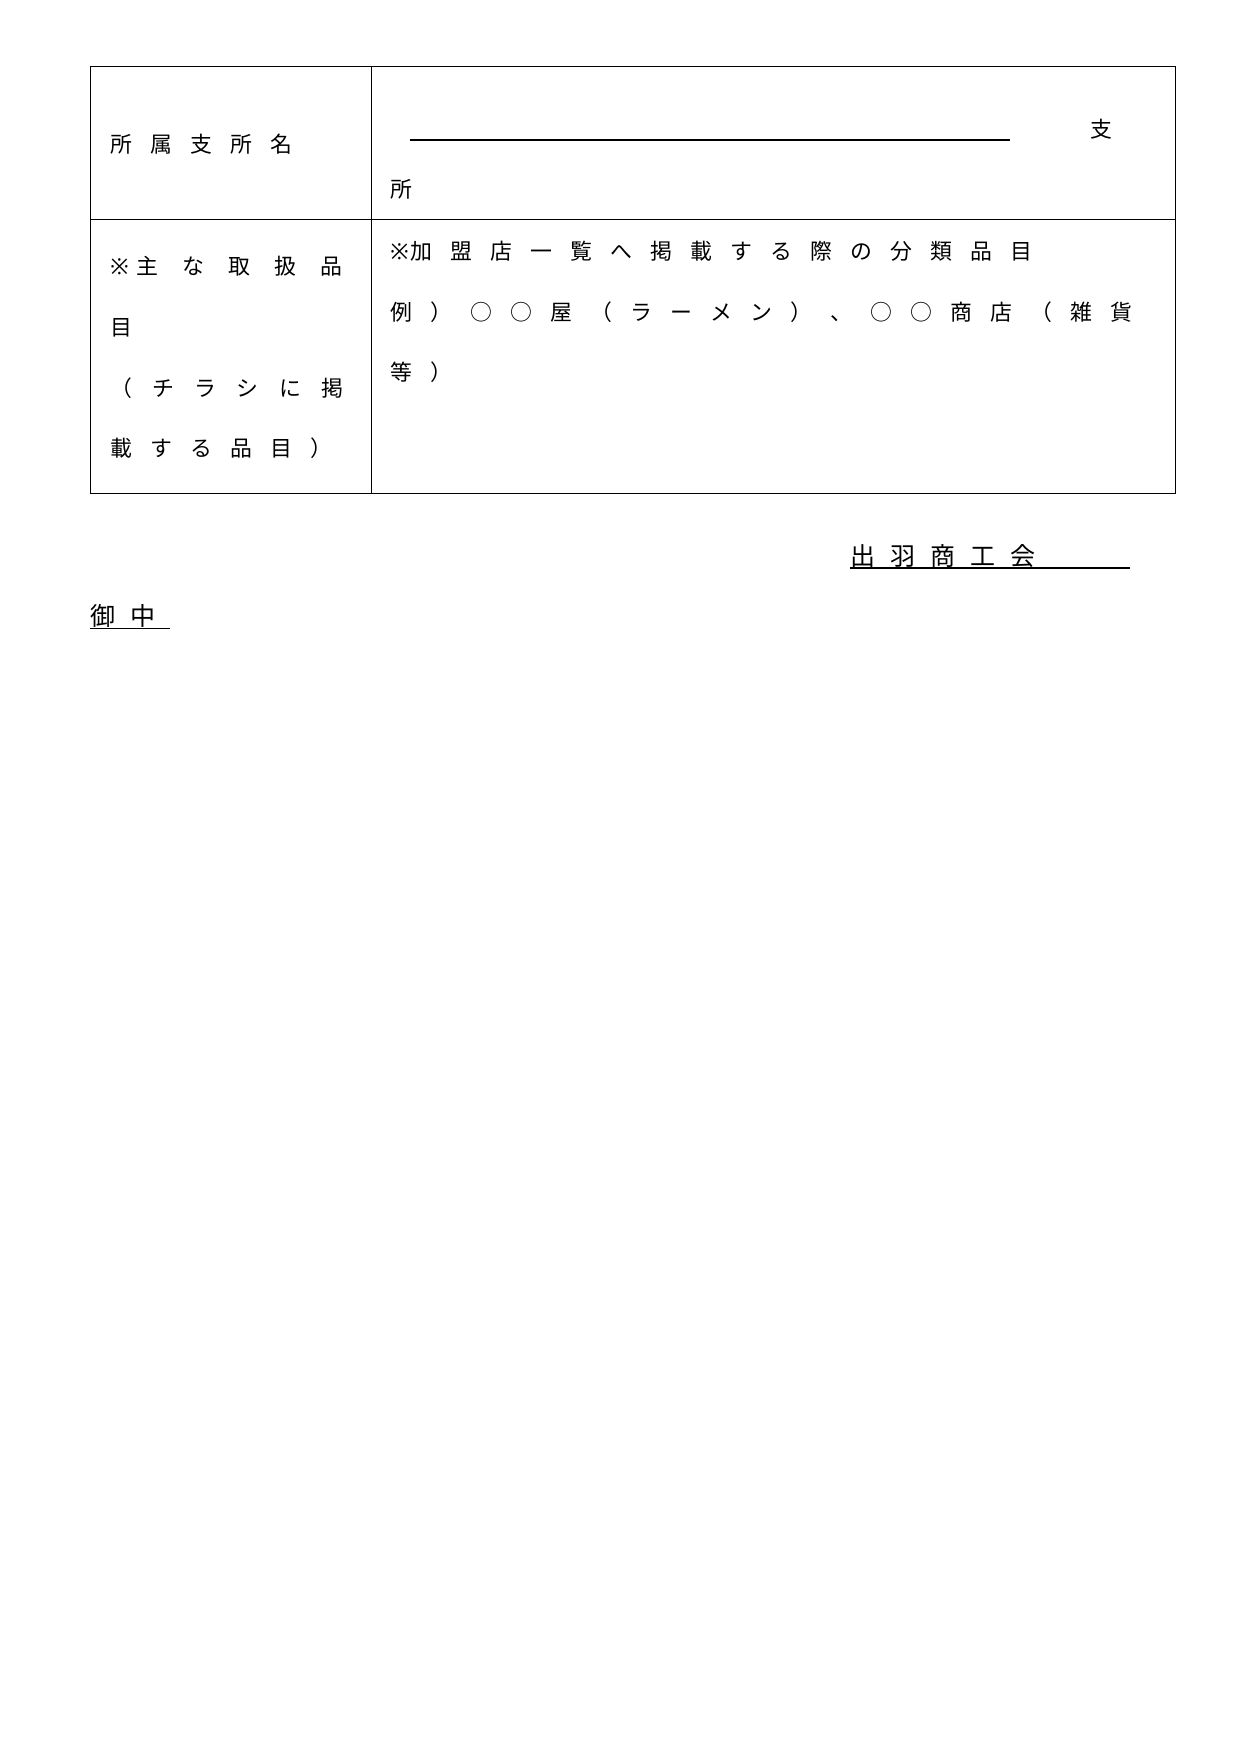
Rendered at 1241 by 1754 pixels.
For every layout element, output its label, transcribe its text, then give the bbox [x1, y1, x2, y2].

table_cell 支所 [372, 67, 1175, 219]
table_cell 所属支所名 [91, 67, 371, 219]
text 出羽商工会 御中 [90, 524, 1150, 645]
table_cell ※主な取扱品目 （チラシに掲載する品目） [91, 220, 371, 492]
table_cell ※加盟店一覧へ掲載する際の分類品目 例）○○屋（ラーメン）、○○商店（雑貨等） [372, 220, 1175, 492]
